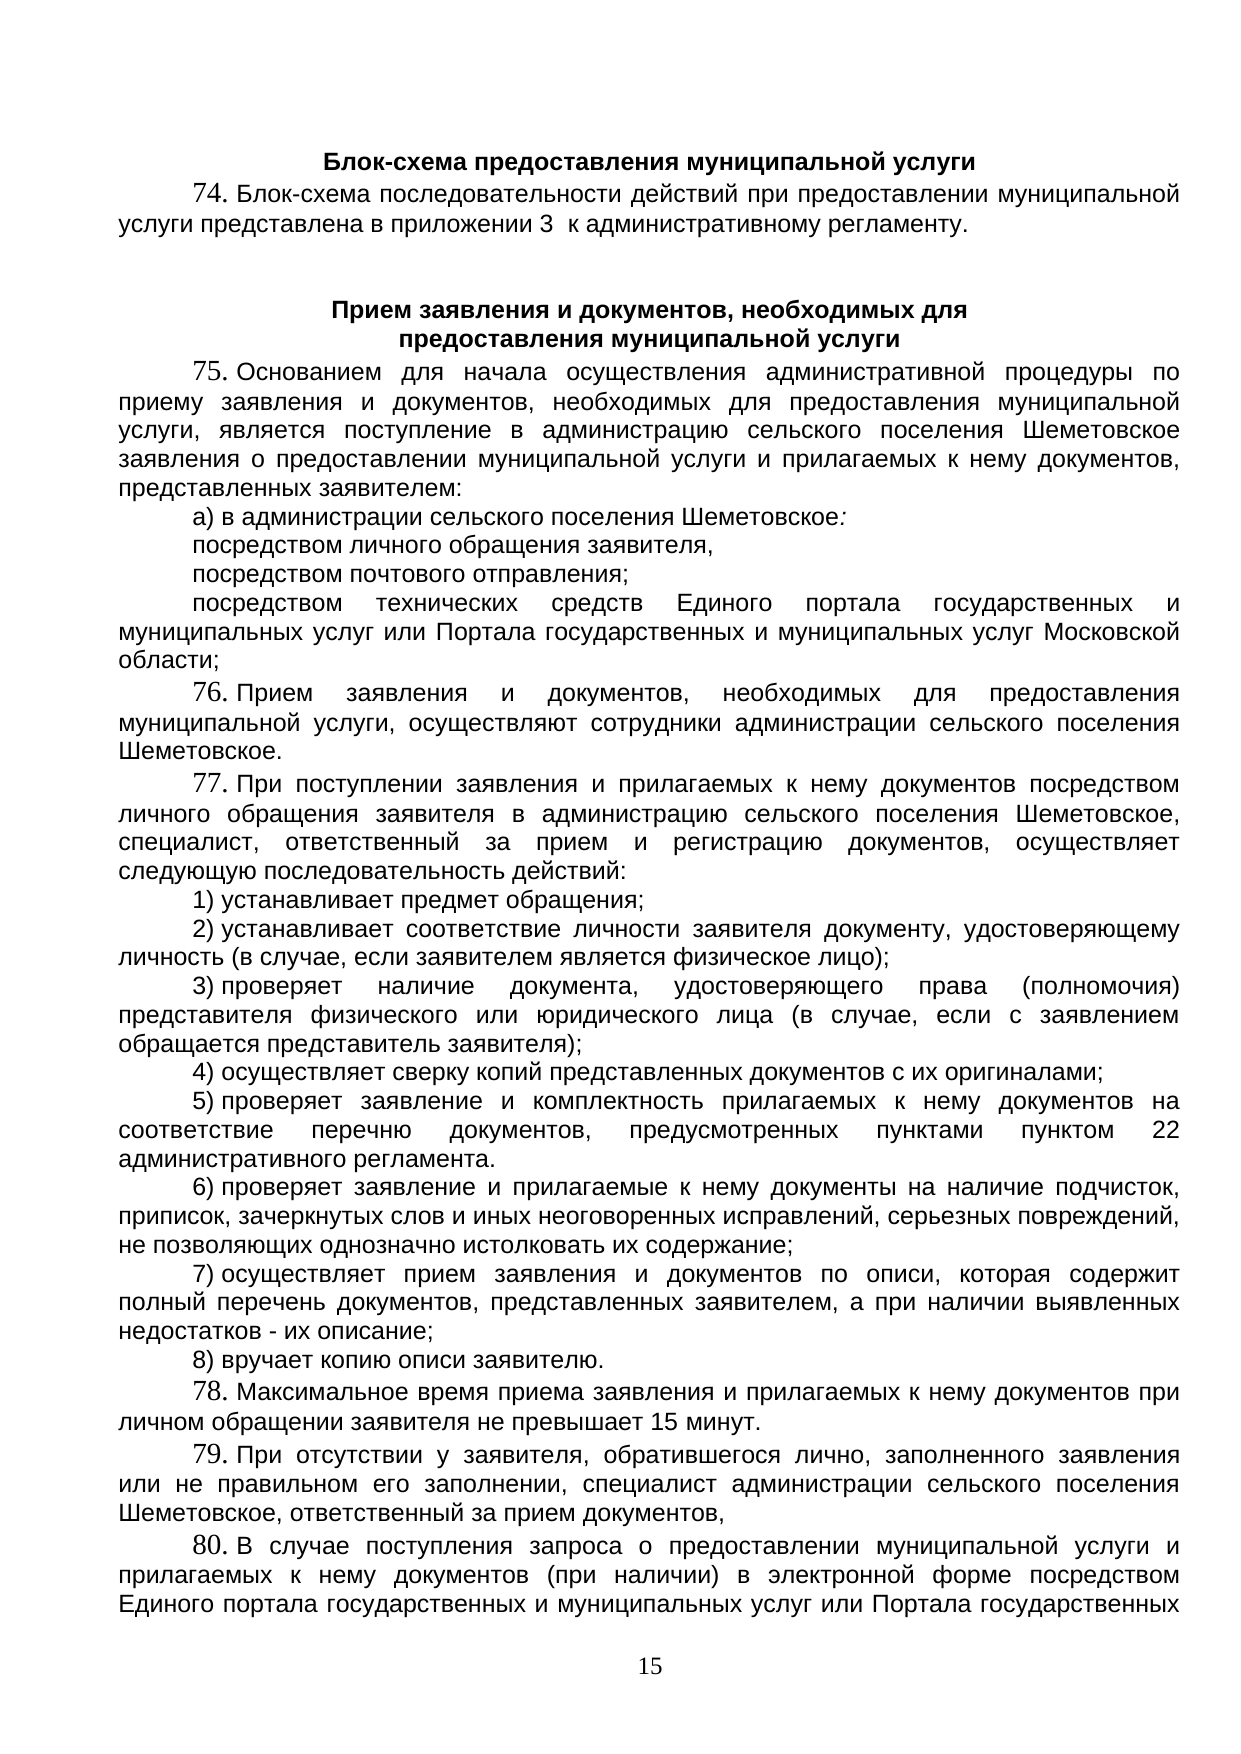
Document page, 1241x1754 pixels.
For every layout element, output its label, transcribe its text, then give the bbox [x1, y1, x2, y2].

text предоставления муниципальной услуги [118, 324, 1181, 353]
text 4) осуществляет сверку копий представленных документов с их оригиналами; [118, 1057, 1181, 1086]
list При поступлении заявления и прилагаемых к нему документов посредством личного обращения заявителя в администрацию сельского поселения Шеметовское, специалист, ответственный за прием и регистрацию документов, осуществляет следующую последовательность действий: [118, 765, 1181, 885]
text посредством технических средств Единого портала государственных и муниципальных услуг или Портала государственных и муниципальных услуг Московской области; [118, 588, 1181, 674]
text 1) устанавливает предмет обращения; [118, 885, 1181, 913]
text Блок-схема предоставления муниципальной услуги [118, 147, 1181, 176]
list Прием заявления и документов, необходимых для предоставления муниципальной услуги, осуществляют сотрудники администрации сельского поселения Шеметовское. [118, 674, 1181, 765]
text 8) вручает копию описи заявителю. [118, 1345, 1181, 1373]
text посредством почтового отправления; [118, 559, 1181, 588]
text 5) проверяет заявление и комплектность прилагаемых к нему документов на соответствие перечню документов, предусмотренных пунктами пунктом 22 административного регламента. [118, 1086, 1181, 1172]
list Блок-схема последовательности действий при предоставлении муниципальной услуги представлена в приложении 3 к административному регламенту. [118, 176, 1181, 238]
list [118, 1527, 1181, 1618]
list Максимальное время приема заявления и прилагаемых к нему документов при личном обращении заявителя не превышает 15 минут. [118, 1373, 1181, 1436]
list Основанием для начала осуществления административной процедуры по приему заявления и документов, необходимых для предоставления муниципальной услуги, является поступление в администрацию сельского поселения Шеметовское заявления о предоставлении муниципальной услуги и прилагаемых к нему документов, представленных заявителем: [118, 353, 1181, 501]
text 3) проверяет наличие документа, удостоверяющего права (полномочия) представителя физического или юридического лица (в случае, если с заявлением обращается представитель заявителя); [118, 971, 1181, 1057]
text посредством личного обращения заявителя, [118, 530, 1181, 559]
text 2) устанавливает соответствие личности заявителя документу, удостоверяющему личность (в случае, если заявителем является физическое лицо); [118, 913, 1181, 971]
text а) в администрации сельского поселения Шеметовское: [118, 501, 1181, 530]
list При отсутствии у заявителя, обратившегося лично, заполненного заявления или не правильном его заполнении, специалист администрации сельского поселения Шеметовское, ответственный за прием документов, [118, 1436, 1181, 1527]
text Прием заявления и документов, необходимых для [118, 295, 1181, 324]
text 7) осуществляет прием заявления и документов по описи, которая содержит полный перечень документов, представленных заявителем, а при наличии выявленных недостатков - их описание; [118, 1258, 1181, 1345]
text 6) проверяет заявление и прилагаемые к нему документы на наличие подчисток, приписок, зачеркнутых слов и иных неоговоренных исправлений, серьезных повреждений, не позволяющих однозначно истолковать их содержание; [118, 1172, 1181, 1258]
